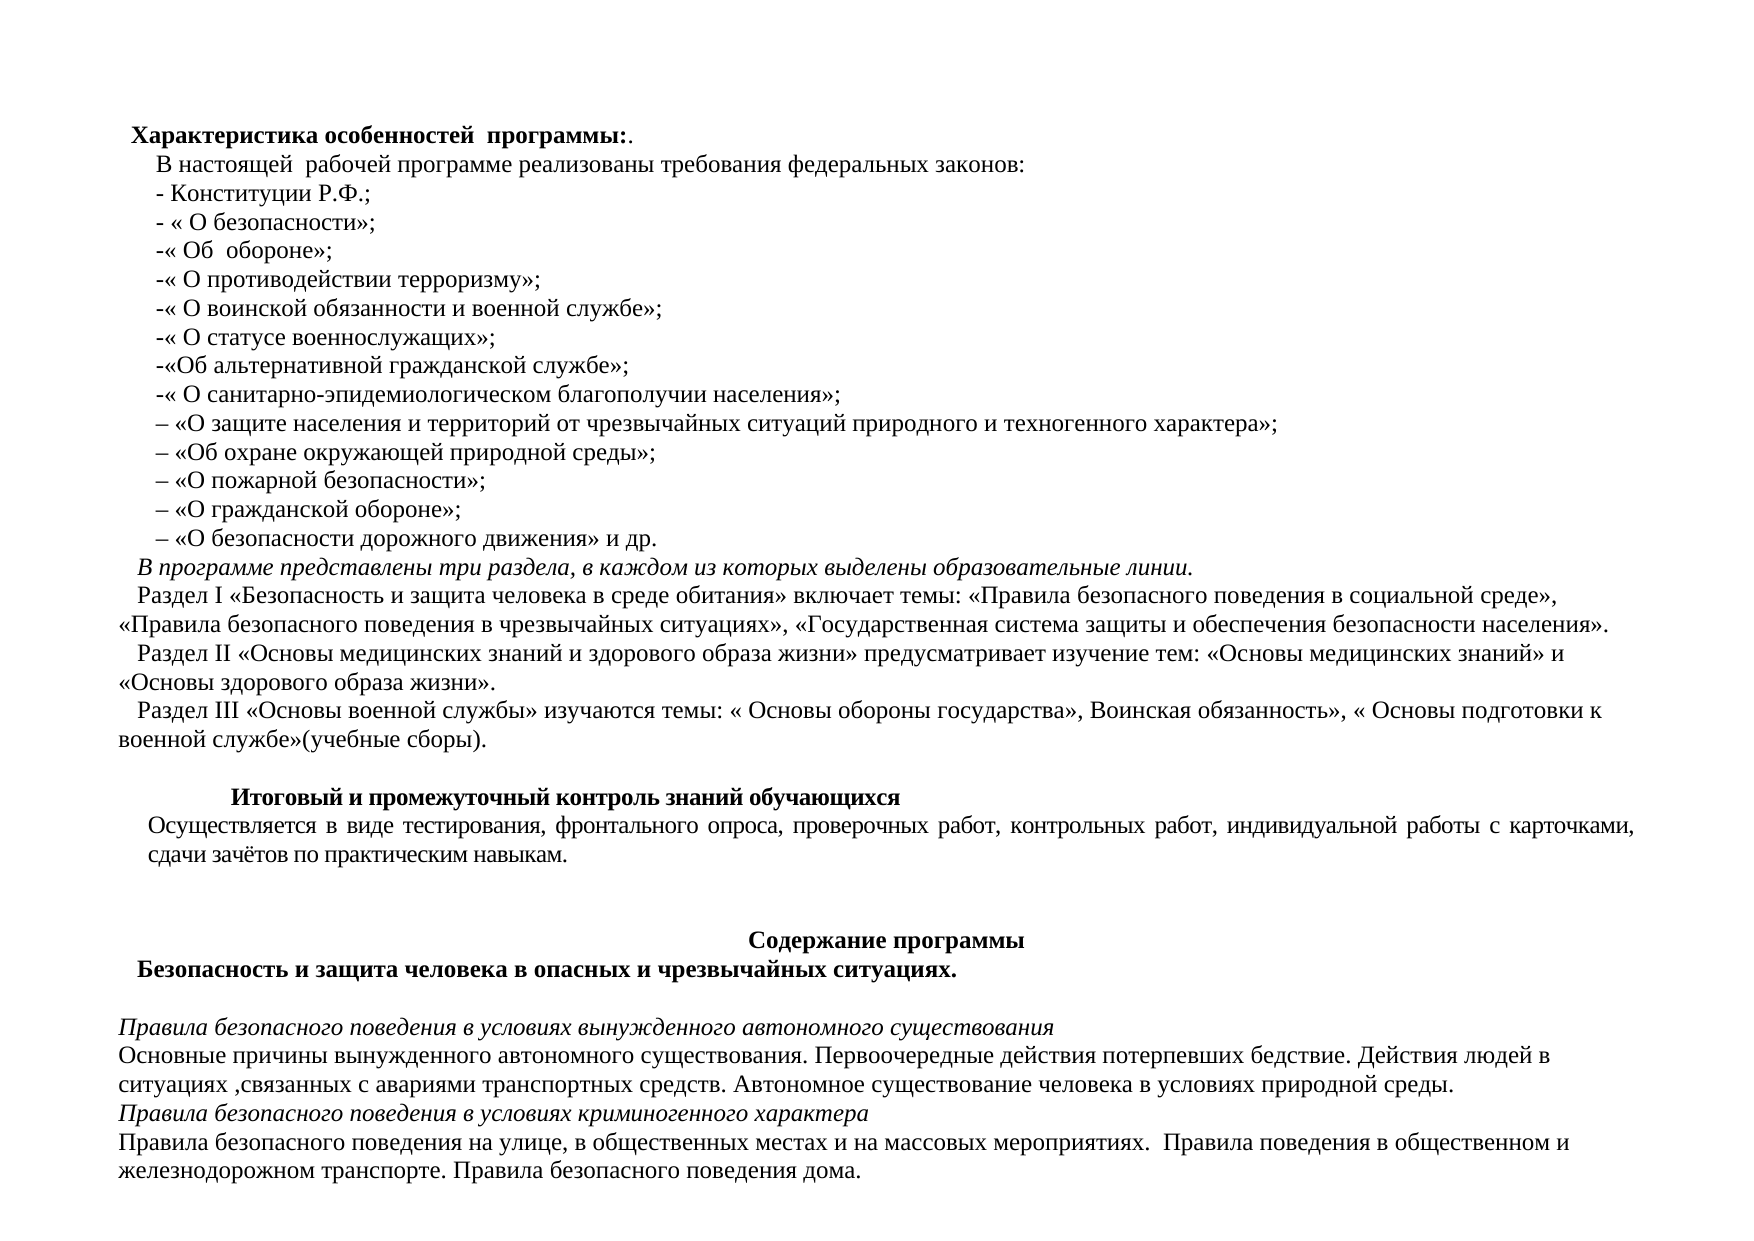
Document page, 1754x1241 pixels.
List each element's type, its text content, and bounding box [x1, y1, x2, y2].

text Итоговый и промежуточный контроль знаний обучающихся [231, 782, 1636, 811]
text Раздел II «Основы медицинских знаний и здорового образа жизни» предусматривает изучение тем: «Основы медицинских знаний» и «Основы здорового образа жизни». [118, 638, 1636, 696]
text В программе представлены три раздела, в каждом из которых выделены образовательные линии. [118, 552, 1636, 581]
text – «О защите населения и территорий от чрезвычайных ситуаций природного и техногенного характера»; [118, 408, 1636, 437]
text Содержание программы [118, 926, 1636, 954]
text Раздел I «Безопасность и защита человека в среде обитания» включает темы: «Правила безопасного поведения в социальной среде», «Правила безопасного поведения в чрезвычайных ситуациях», «Государственная система защиты и обеспечения безопасности населения». [118, 581, 1636, 638]
text Правила безопасного поведения на улице, в общественных местах и на массовых мероприятиях. Правила поведения в общественном и железнодорожном транспорте. Правила безопасного поведения дома. [118, 1127, 1636, 1184]
text -« О противодействии терроризму»; [118, 264, 1636, 293]
text Правила безопасного поведения в условиях вынужденного автономного существования [118, 1012, 1636, 1041]
text Осуществляется в виде тестирования, фронтального опроса, проверочных работ, контрольных работ, индивидуальной работы с карточками, сдачи зачётов по практическим навыкам. [148, 811, 1636, 868]
text – «Об охране окружающей природной среды»; [118, 437, 1636, 466]
text В настоящей рабочей программе реализованы требования федеральных законов: [118, 149, 1636, 178]
text Безопасность и защита человека в опасных и чрезвычайных ситуациях. [118, 954, 1636, 983]
text – «О гражданской обороне»; [118, 494, 1636, 523]
text -« О статусе военнослужащих»; [118, 322, 1636, 351]
text – «О пожарной безопасности»; [118, 466, 1636, 494]
text Характеристика особенностей программы:. [118, 118, 1636, 149]
text -«Об альтернативной гражданской службе»; [118, 351, 1636, 379]
text - Конституции Р.Ф.; [118, 178, 1636, 207]
text – «О безопасности дорожного движения» и др. [118, 523, 1636, 552]
text Основные причины вынужденного автономного существования. Первоочередные действия потерпевших бедствие. Действия людей в ситуациях ,связанных с авариями транспортных средств. Автономное существование человека в условиях природной среды. [118, 1041, 1636, 1098]
text - « О безопасности»; [118, 207, 1636, 236]
text Правила безопасного поведения в условиях криминогенного характера [118, 1098, 1636, 1127]
text -« Об обороне»; [118, 236, 1636, 264]
text -« О воинской обязанности и военной службе»; [118, 293, 1636, 322]
text -« О санитарно-эпидемиологическом благополучии населения»; [118, 379, 1636, 408]
text Раздел III «Основы военной службы» изучаются темы: « Основы обороны государства», Воинская обязанность», « Основы подготовки к военной службе»(учебные сборы). [118, 696, 1636, 753]
